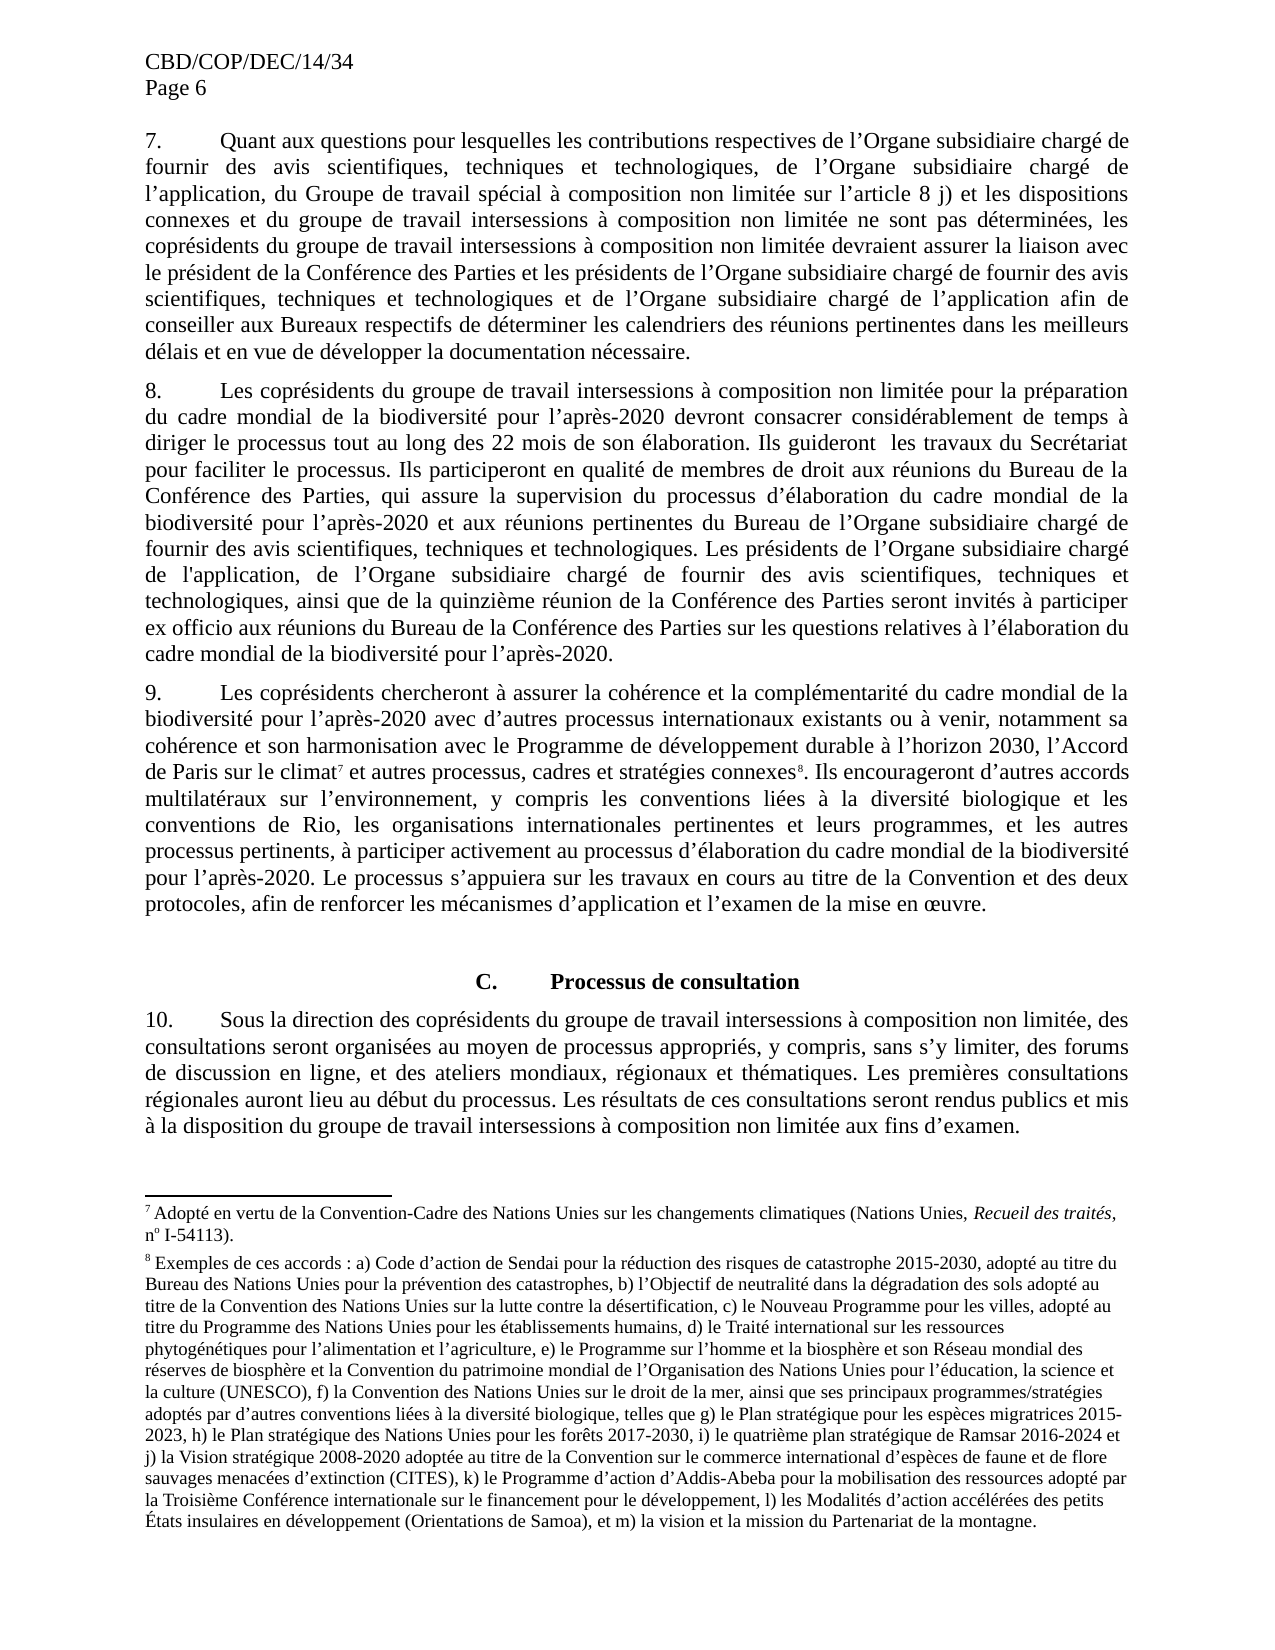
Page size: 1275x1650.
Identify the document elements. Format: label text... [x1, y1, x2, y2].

list Quant aux questions pour lesquelles les contributions respectives de l’Organe subsidiaire chargé de fournir des avis scientifiques, techniques et technologiques, de l’Organe subsidiaire chargé de l’application, du Groupe de travail spécial à composition non limitée sur l’article 8 j) et les dispositions connexes et du groupe de travail intersessions à composition non limitée ne sont pas déterminées, les coprésidents du groupe de travail intersessions à composition non limitée devraient assurer la liaison avec le président de la Conférence des Parties et les présidents de l’Organe subsidiaire chargé de fournir des avis scientifiques, techniques et technologiques et de l’Organe subsidiaire chargé de l’application afin de conseiller aux Bureaux respectifs de déterminer les calendriers des réunions pertinentes dans les meilleurs délais et en vue de développer la documentation nécessaire. [145, 127, 1130, 364]
list Les coprésidents chercheront à assurer la cohérence et la complémentarité du cadre mondial de la biodiversité pour l’après-2020 avec d’autres processus internationaux existants ou à venir, notamment sa cohérence et son harmonisation avec le Programme de développement durable à l’horizon 2030, l’Accord de Paris sur le climat et autres processus, cadres et stratégies connexes. Ils encourageront d’autres accords multilatéraux sur l’environnement, y compris les conventions liées à la diversité biologique et les conventions de Rio, les organisations internationales pertinentes et leurs programmes, et les autres processus pertinents, à participer activement au processus d’élaboration du cadre mondial de la biodiversité pour l’après-2020. Le processus s’appuiera sur les travaux en cours au titre de la Convention et des deux protocoles, afin de renforcer les mécanismes d’application et l’examen de la mise en œuvre. [145, 679, 1130, 916]
list Les coprésidents du groupe de travail intersessions à composition non limitée pour la préparation du cadre mondial de la biodiversité pour l’après-2020 devront consacrer considérablement de temps à diriger le processus tout au long des 22 mois de son élaboration. Ils guideront les travaux du Secrétariat pour faciliter le processus. Ils participeront en qualité de membres de droit aux réunions du Bureau de la Conférence des Parties, qui assure la supervision du processus d’élaboration du cadre mondial de la biodiversité pour l’après-2020 et aux réunions pertinentes du Bureau de l’Organe subsidiaire chargé de fournir des avis scientifiques, techniques et technologiques. Les présidents de l’Organe subsidiaire chargé de l'application, de l’Organe subsidiaire chargé de fournir des avis scientifiques, techniques et technologiques, ainsi que de la quinzième réunion de la Conférence des Parties seront invités à participer ex officio aux réunions du Bureau de la Conférence des Parties sur les questions relatives à l’élaboration du cadre mondial de la biodiversité pour l’après-2020. [145, 377, 1130, 667]
list Sous la direction des coprésidents du groupe de travail intersessions à composition non limitée, des consultations seront organisées au moyen de processus appropriés, y compris, sans s’y limiter, des forums de discussion en ligne, et des ateliers mondiaux, régionaux et thématiques. Les premières consultations régionales auront lieu au début du processus. Les résultats de ces consultations seront rendus publics et mis à la disposition du groupe de travail intersessions à composition non limitée aux fins d’examen. [145, 1007, 1130, 1138]
subtitle C. Processus de consultation [145, 968, 1130, 994]
